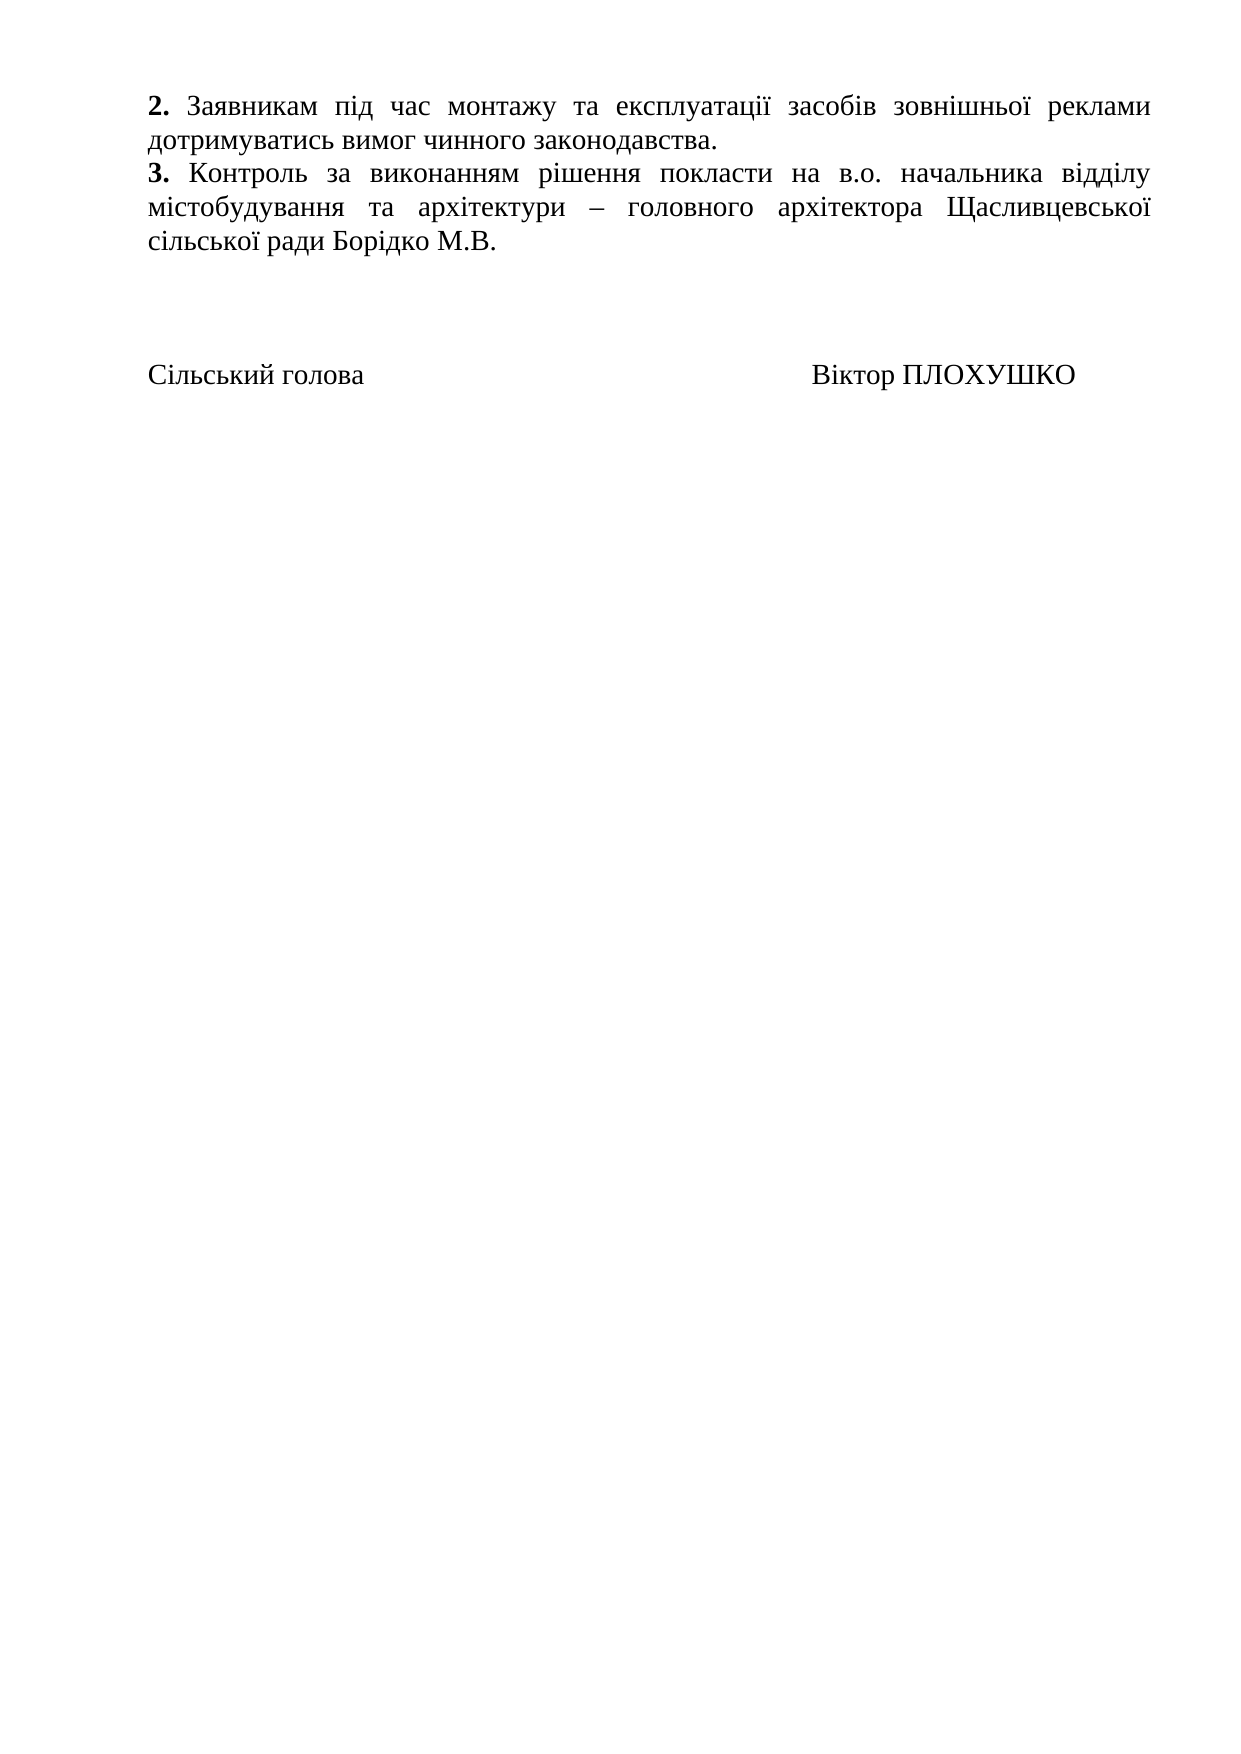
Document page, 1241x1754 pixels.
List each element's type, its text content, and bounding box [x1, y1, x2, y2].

text 2. Заявникам під час монтажу та експлуатації засобів зовнішньої реклами дотримуватись вимог чинного законодавства. [148, 88, 1152, 156]
text Сільський голова Віктор ПЛОХУШКО [148, 357, 1152, 390]
text 3. Контроль за виконанням рішення покласти на в.о. начальника відділу містобудування та архітектури – головного архітектора Щасливцевської сільської ради Борідко М.В. [148, 156, 1152, 256]
